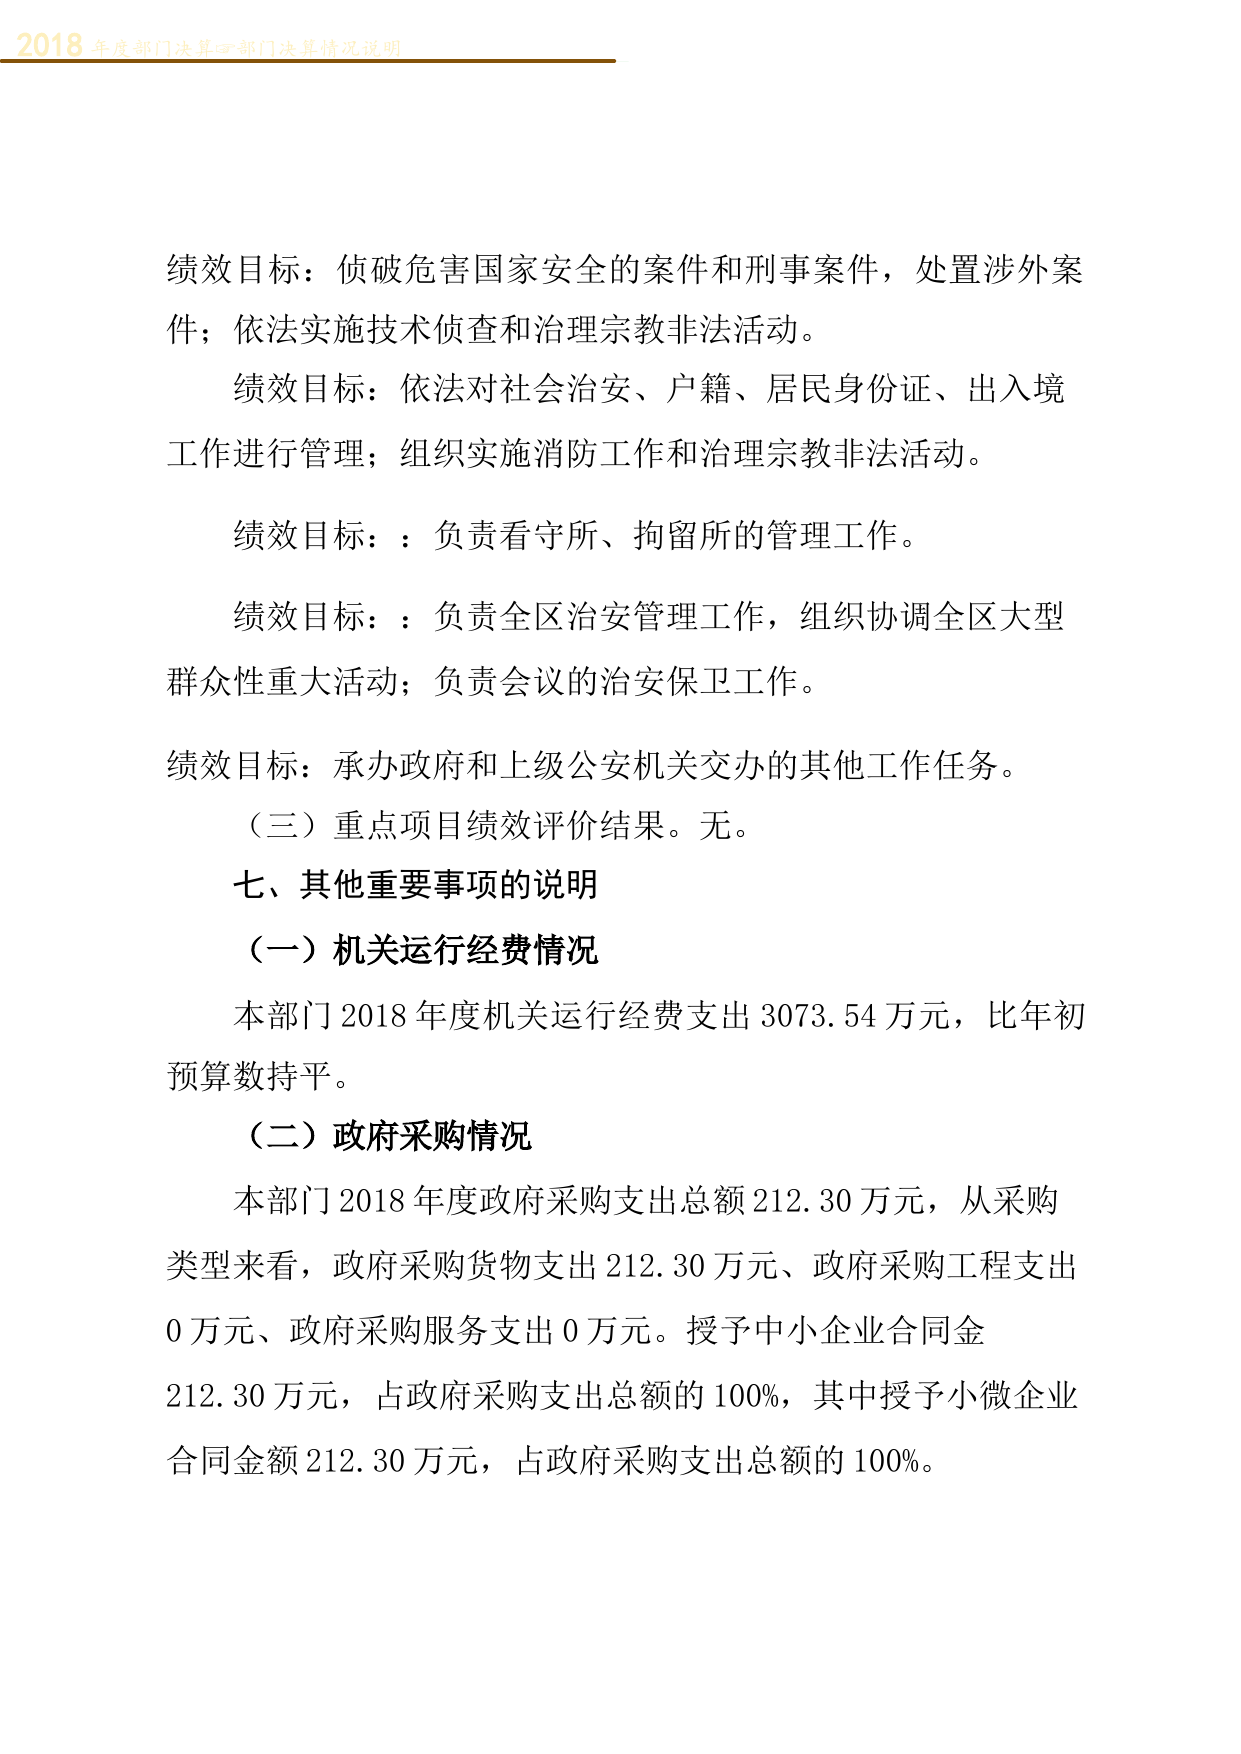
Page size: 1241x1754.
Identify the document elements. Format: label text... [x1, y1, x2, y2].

text 绩效目标：：负责看守所、拘留所的管理工作。 [165, 500, 1087, 565]
text 绩效目标：侦破危害国家安全的案件和刑事案件，处置涉外案件；依法实施技术侦查和治理宗教非法活动。 [165, 233, 1087, 354]
subtitle （一）机关运行经费情况 [165, 914, 1087, 979]
text 绩效目标：承办政府和上级公安机关交办的其他工作任务。 [165, 729, 1087, 789]
text 绩效目标：依法对社会治安、户籍、居民身份证、出入境工作进行管理；组织实施消防工作和治理宗教非法活动。 [165, 354, 1087, 484]
text （三）重点项目绩效评价结果。无。 [165, 789, 1087, 849]
text 本部门2018年度政府采购支出总额212.30万元，从采购类型来看，政府采购货物支出212.30万元、政府采购工程支出0万元、政府采购服务支出0万元。授予中小企业合同金212.30万元，占政府采购支出总额的100%，其中授予小微企业合同金额212.30万元，占政府采购支出总额的100%。 [165, 1165, 1087, 1490]
subtitle （二）政府采购情况 [165, 1100, 1087, 1165]
text 绩效目标：：负责全区治安管理工作，组织协调全区大型群众性重大活动；负责会议的治安保卫工作。 [165, 582, 1087, 712]
text 本部门2018年度机关运行经费支出3073.54万元，比年初预算数持平。 [165, 979, 1087, 1100]
subtitle 七、其他重要事项的说明 [165, 849, 1087, 914]
